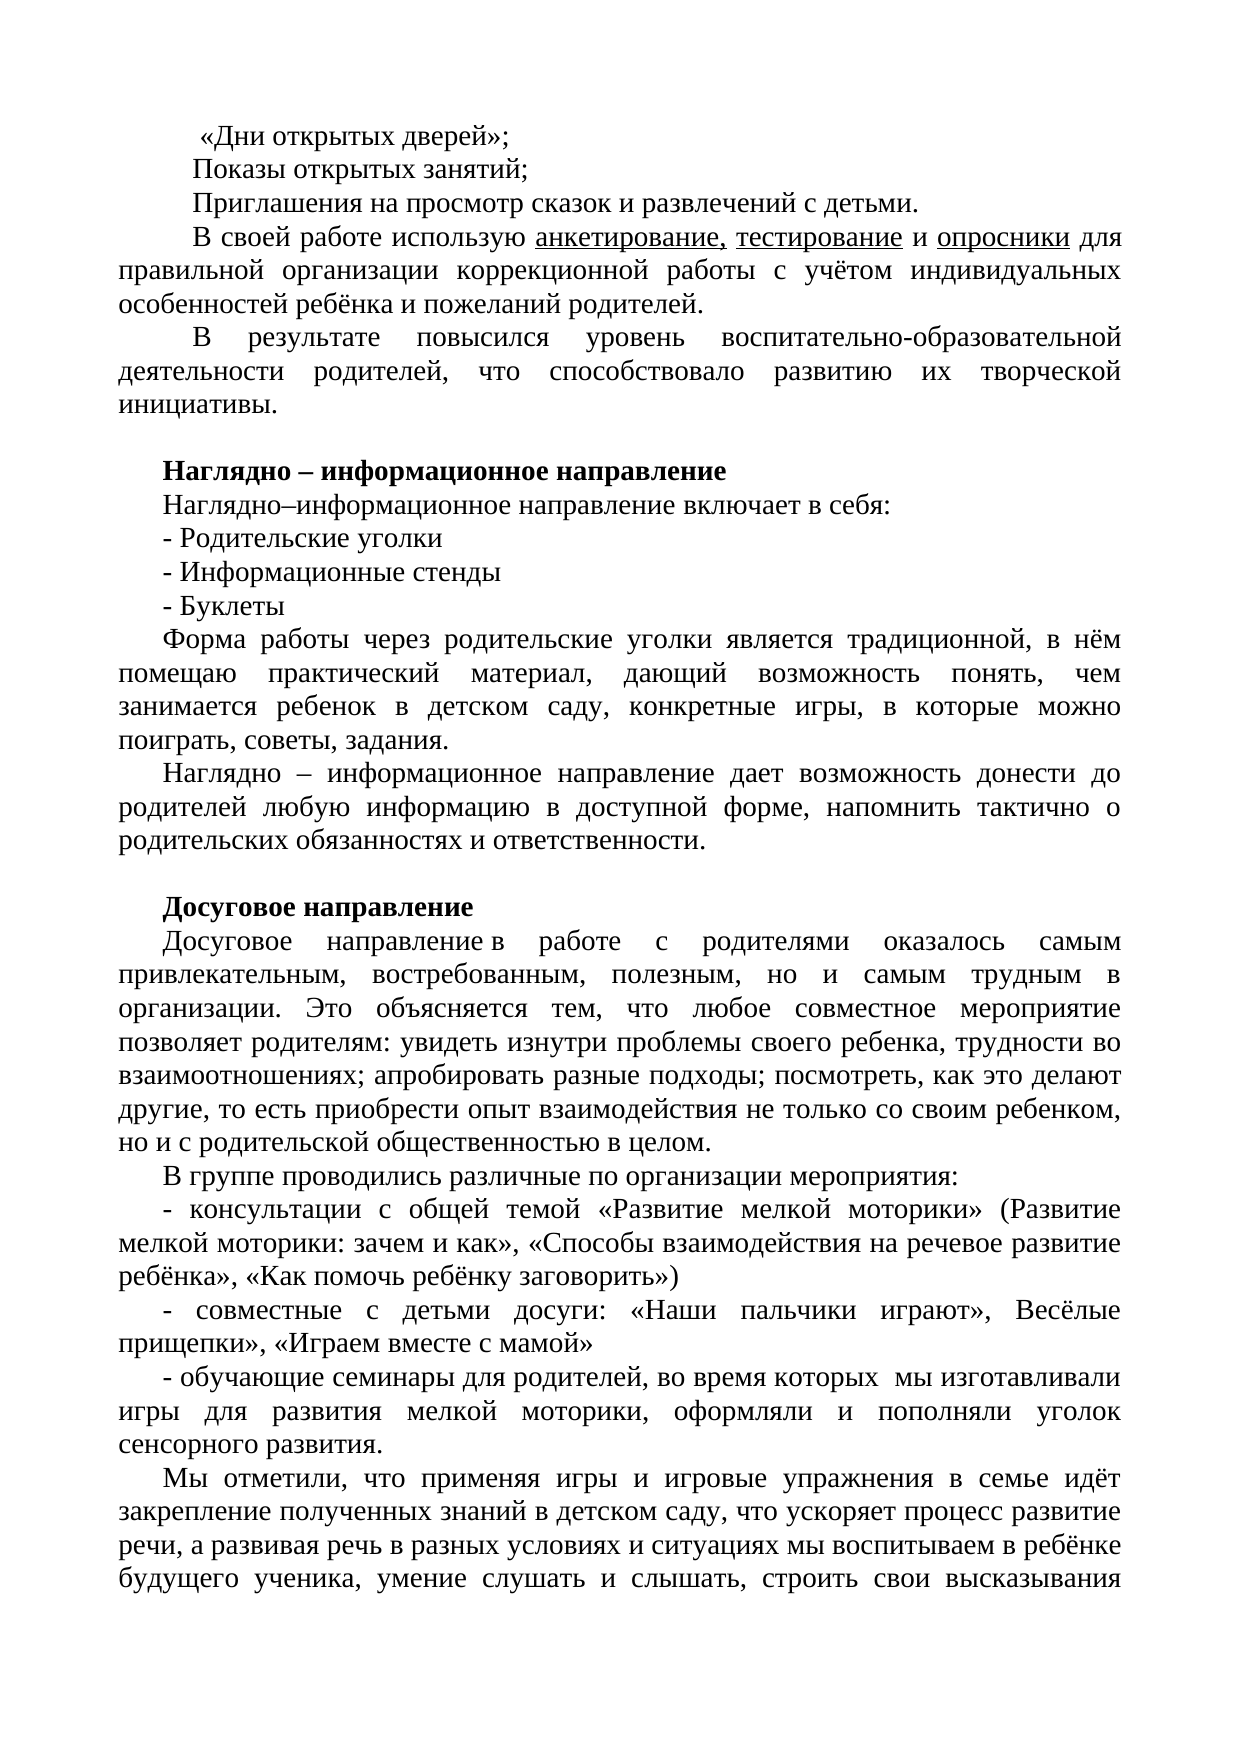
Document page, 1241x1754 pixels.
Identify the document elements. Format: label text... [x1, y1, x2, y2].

text - консультации с общей темой «Развитие мелкой моторики» (Развитие мелкой моторики: зачем и как», «Способы взаимодействия на речевое развитие ребёнка», «Как помочь ребёнку заговорить») [118, 1191, 1122, 1292]
text Наглядно–информационное направление включает в себя: [118, 487, 1122, 521]
text «Дни открытых дверей»; [118, 118, 1122, 152]
text Наглядно – информационное направление [118, 453, 1122, 487]
text - совместные с детьми досуги: «Наши пальчики играют», Весёлые прищепки», «Играем вместе с мамой» [118, 1292, 1122, 1359]
text - Буклеты [118, 588, 1122, 621]
text В своей работе использую анкетирование, тестирование и опросники для правильной организации коррекционной работы с учётом индивидуальных особенностей ребёнка и пожеланий родителей. [118, 219, 1122, 319]
text Досуговое направление [118, 889, 1122, 923]
text - Родительские уголки [118, 521, 1122, 554]
text Показы открытых занятий; [118, 152, 1122, 185]
text Форма работы через родительские уголки является традиционной, в нём помещаю практический материал, дающий возможность понять, чем занимается ребенок в детском саду, конкретные игры, в которые можно поиграть, советы, задания. [118, 621, 1122, 755]
text - обучающие семинары для родителей, во время которых мы изготавливали игры для развития мелкой моторики, оформляли и пополняли уголок сенсорного развития. [118, 1359, 1122, 1460]
text Приглашения на просмотр сказок и развлечений с детьми. [118, 185, 1122, 219]
text В группе проводились различные по организации мероприятия: [118, 1158, 1122, 1191]
text Наглядно – информационное направление дает возможность донести до родителей любую информацию в доступной форме, напомнить тактично о родительских обязанностях и ответственности. [118, 755, 1122, 856]
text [118, 1460, 1122, 1594]
text В результате повысился уровень воспитательно-образовательной деятельности родителей, что способствовало развитию их творческой инициативы. [118, 319, 1122, 420]
text Досуговое направление в работе с родителями оказалось самым привлекательным, востребованным, полезным, но и самым трудным в организации. Это объясняется тем, что любое совместное мероприятие позволяет родителям: увидеть изнутри проблемы своего ребенка, трудности во взаимоотношениях; апробировать разные подходы; посмотреть, как это делают другие, то есть приобрести опыт взаимодействия не только со своим ребенком, но и с родительской общественностью в целом. [118, 923, 1122, 1158]
text - Информационные стенды [118, 554, 1122, 588]
